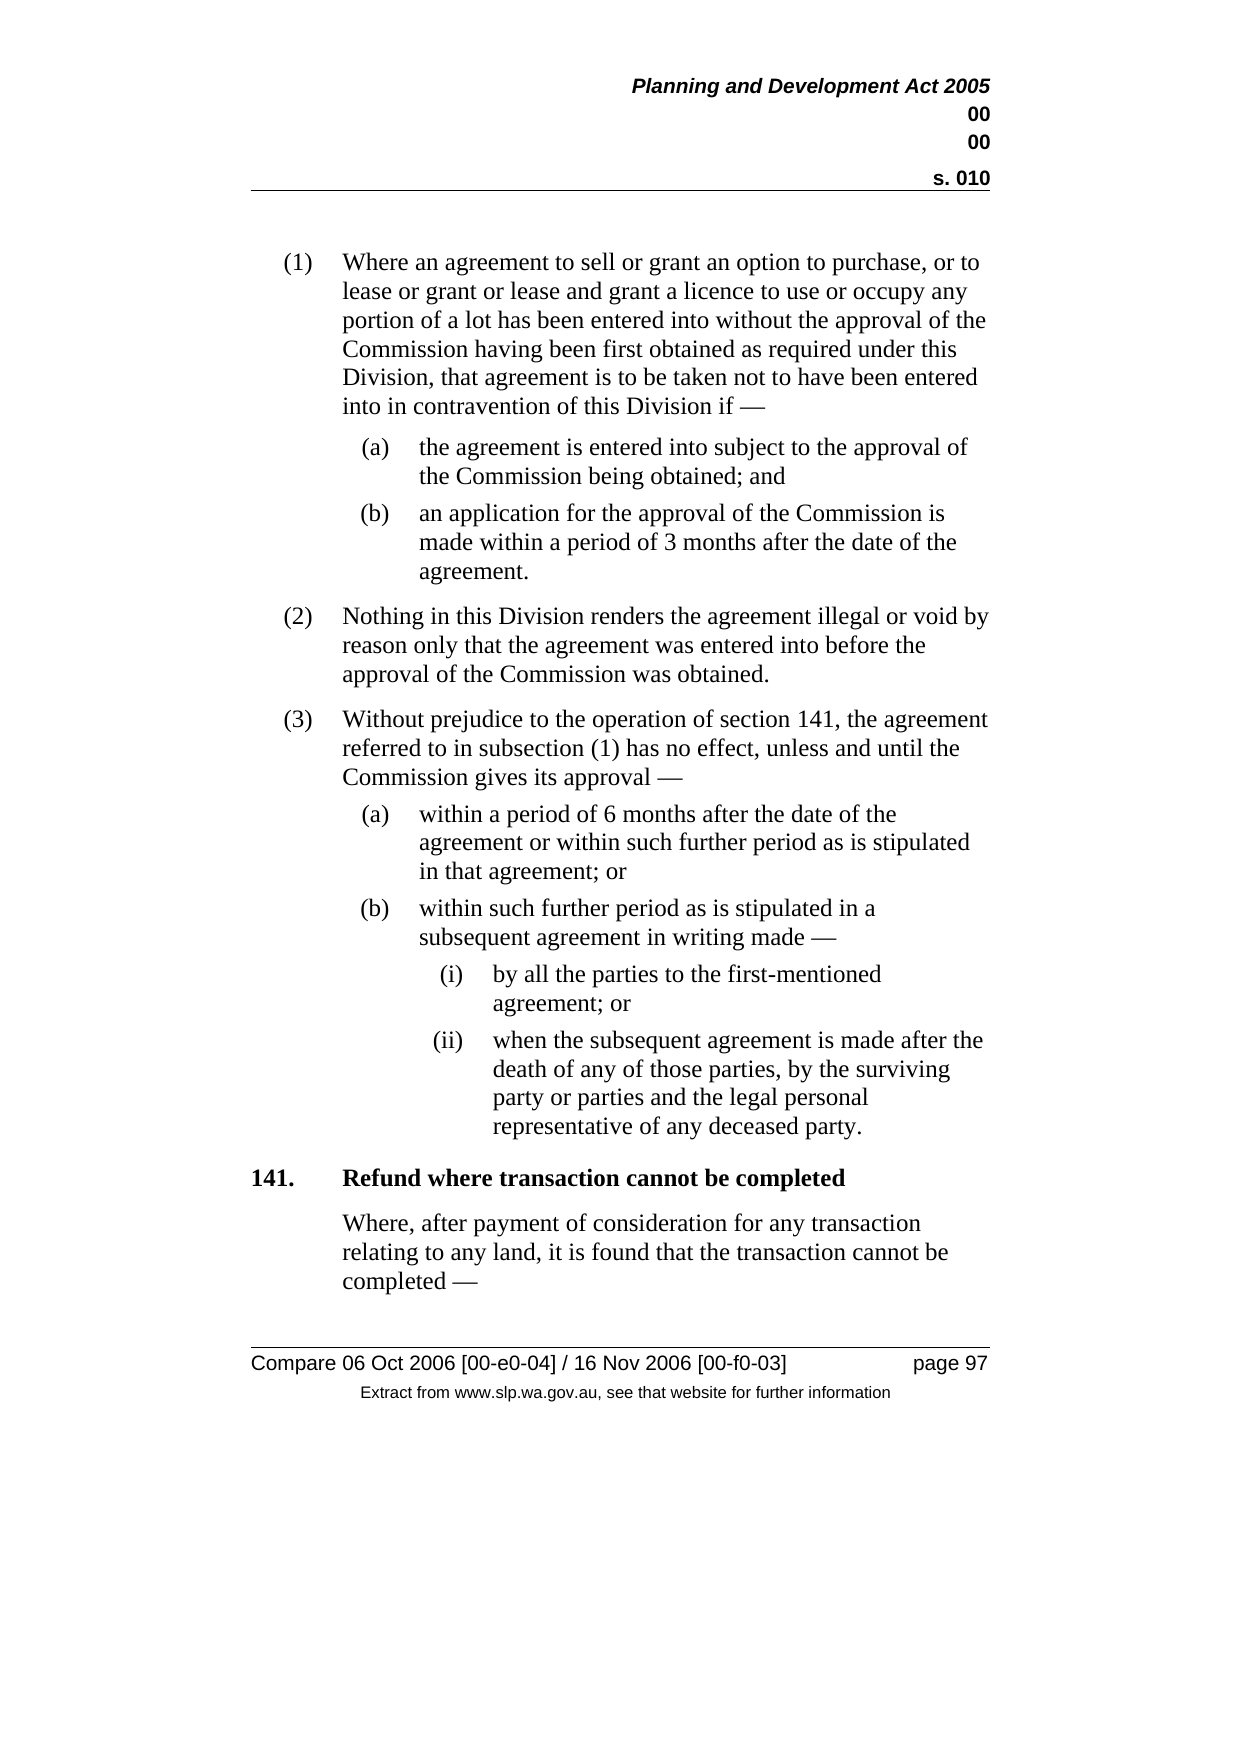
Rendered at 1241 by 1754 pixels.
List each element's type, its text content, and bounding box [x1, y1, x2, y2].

subtitle 141. Refund where transaction cannot be completed [251, 1163, 990, 1192]
text (1) Where an agreement to sell or grant an option to purchase, or to lease or grant or lease and grant a licence to use or occupy any portion of a lot has been entered into without the approval of the Commission having been first obtained as required under this Division, that agreement is to be taken not to have been entered into in contravention of this Division if — [251, 247, 990, 420]
text (b) an application for the approval of the Commission is made within a period of 3 months after the date of the agreement. [251, 498, 990, 584]
text (i) by all the parties to the first-mentioned agreement; or [251, 959, 990, 1017]
text (3) Without prejudice to the operation of section 141, the agreement referred to in subsection (1) has no effect, unless and until the Commission gives its approval — [251, 704, 990, 790]
text Where, after payment of consideration for any transaction relating to any land, it is found that the transaction cannot be completed — [251, 1208, 990, 1294]
text (ii) when the subsequent agreement is made after the death of any of those parties, by the surviving party or parties and the legal personal representative of any deceased party. [251, 1025, 990, 1140]
text (a) within a period of 6 months after the date of the agreement or within such further period as is stipulated in that agreement; or [251, 799, 990, 885]
text (2) Nothing in this Division renders the agreement illegal or void by reason only that the agreement was entered into before the approval of the Commission was obtained. [251, 601, 990, 687]
text (a) the agreement is entered into subject to the approval of the Commission being obtained; and [251, 432, 990, 490]
text (b) within such further period as is stipulated in a subsequent agreement in writing made — [251, 893, 990, 951]
